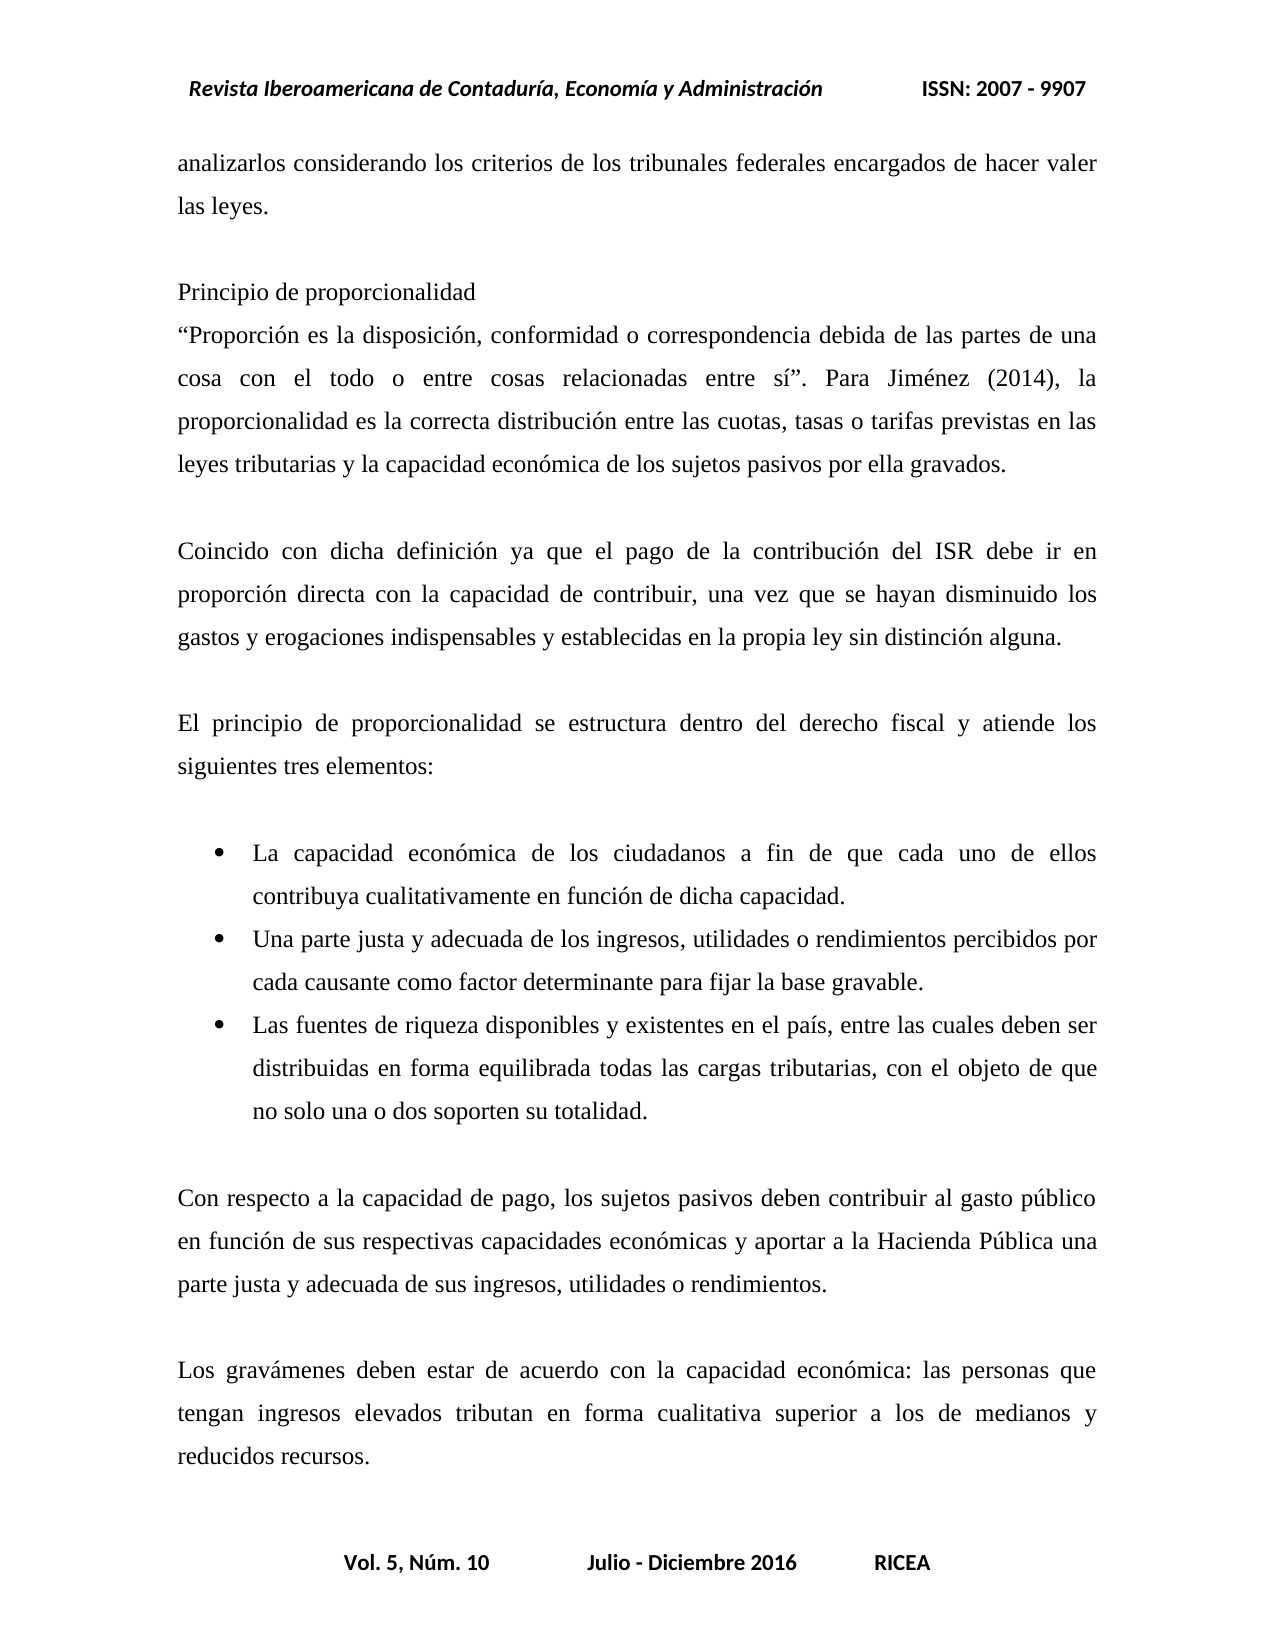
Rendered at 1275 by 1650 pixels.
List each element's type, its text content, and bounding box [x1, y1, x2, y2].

text El principio de proporcionalidad se estructura dentro del derecho fiscal y atiende los siguientes tres elementos: [177, 708, 1098, 780]
text Coincido con dicha definición ya que el pago de la contribución del ISR debe ir en proporción directa con la capacidad de contribuir, una vez que se hayan disminuido los gastos y erogaciones indispensables y establecidas en la propia ley sin distinción alguna. [177, 536, 1098, 651]
list Una parte justa y adecuada de los ingresos, utilidades o rendimientos percibidos por cada causante como factor determinante para fijar la base gravable. [215, 924, 1098, 996]
list La capacidad económica de los ciudadanos a fin de que cada uno de ellos contribuya cualitativamente en función de dicha capacidad. [215, 838, 1098, 909]
text Los gravámenes deben estar de acuerdo con la capacidad económica: las personas que tengan ingresos elevados tributan en forma cualitativa superior a los de medianos y reducidos recursos. [177, 1355, 1098, 1470]
text Con respecto a la capacidad de pago, los sujetos pasivos deben contribuir al gasto público en función de sus respectivas capacidades económicas y aportar a la Hacienda Pública una parte justa y adecuada de sus ingresos, utilidades o rendimientos. [177, 1183, 1098, 1298]
list Las fuentes de riqueza disponibles y existentes en el país, entre las cuales deben ser distribuidas en forma equilibrada todas las cargas tributarias, con el objeto de que no solo una o dos soporten su totalidad. [215, 1010, 1098, 1125]
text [177, 148, 1098, 219]
text Principio de proporcionalidad [177, 277, 1098, 306]
text “Proporción es la disposición, conformidad o correspondencia debida de las partes de una cosa con el todo o entre cosas relacionadas entre sí”. Para Jiménez (2014), la proporcionalidad es la correcta distribución entre las cuotas, tasas o tarifas previstas en las leyes tributarias y la capacidad económica de los sujetos pasivos por ella gravados. [177, 320, 1098, 478]
